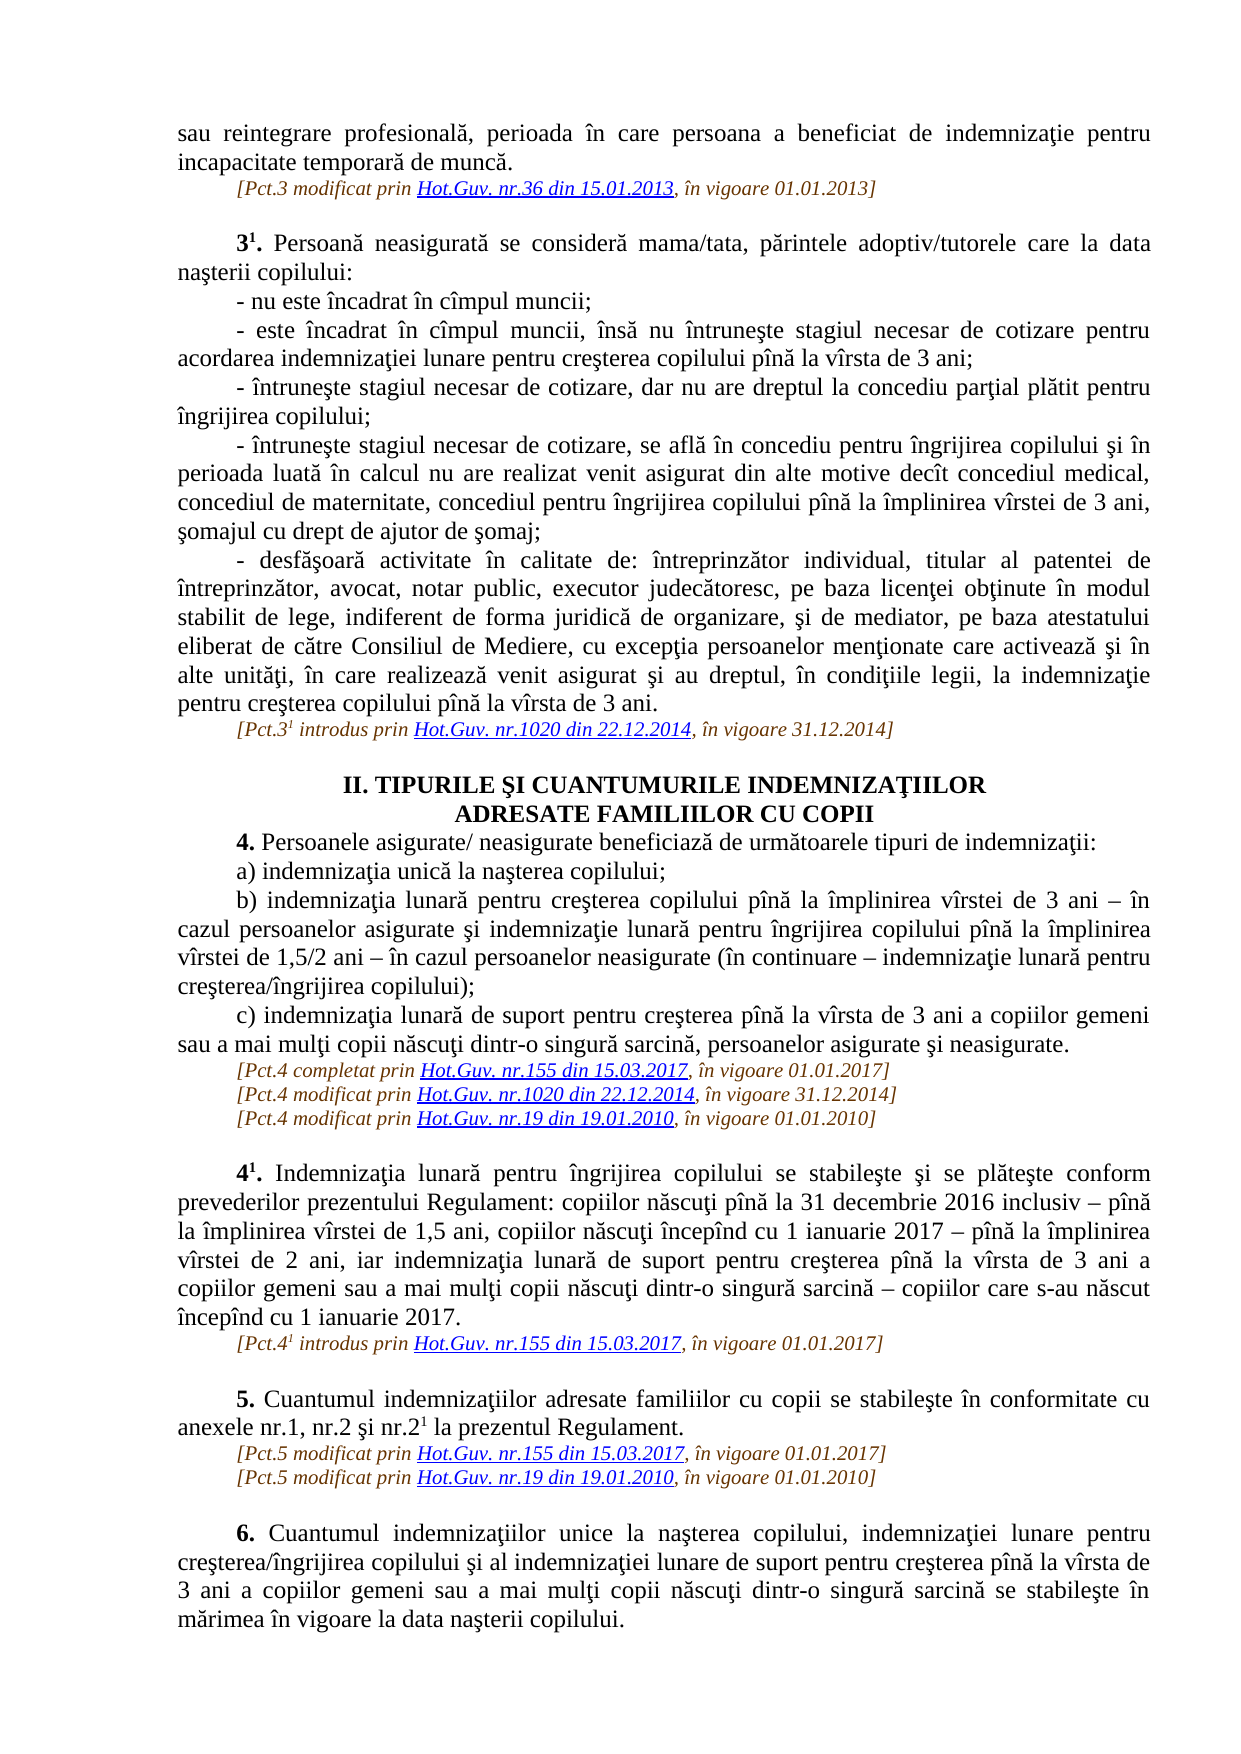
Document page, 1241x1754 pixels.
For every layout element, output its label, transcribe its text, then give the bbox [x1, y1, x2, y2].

text - este încadrat în cîmpul muncii, însă nu întruneşte stagiul necesar de cotizare pentru acordarea indemnizaţiei lunare pentru creşterea copilului pînă la vîrsta de 3 ani; [177, 315, 1152, 372]
text [Pct.4 completat prin Hot.Guv. nr.155 din 15.03.2017, în vigoare 01.01.2017] [177, 1057, 1152, 1082]
text - întruneşte stagiul necesar de cotizare, dar nu are dreptul la concediu parţial plătit pentru îngrijirea copilului; [177, 372, 1152, 430]
text b) indemnizaţia lunară pentru creşterea copilului pînă la împlinirea vîrstei de 3 ani – în cazul persoanelor asigurate şi indemnizaţie lunară pentru îngrijirea copilului pînă la împlinirea vîrstei de 1,5/2 ani – în cazul persoanelor neasigurate (în continuare – indemnizaţie lunară pentru creşterea/îngrijirea copilului); [177, 885, 1152, 1000]
text [Pct.4 modificat prin Hot.Guv. nr.1020 din 22.12.2014, în vigoare 31.12.2014] [177, 1082, 1152, 1106]
text [Pct.5 modificat prin Hot.Guv. nr.155 din 15.03.2017, în vigoare 01.01.2017] [177, 1441, 1152, 1465]
text [Pct.5 modificat prin Hot.Guv. nr.19 din 19.01.2010, în vigoare 01.01.2010] [177, 1465, 1152, 1489]
text 5. Cuantumul indemnizaţiilor adresate familiilor cu copii se stabileşte în conformitate cu anexele nr.1, nr.2 şi nr.21 la prezentul Regulament. [177, 1384, 1152, 1441]
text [177, 118, 1152, 176]
text ADRESATE FAMILIILOR CU COPII [177, 799, 1152, 827]
text a) indemnizaţia unică la naşterea copilului; [177, 856, 1152, 885]
text - nu este încadrat în cîmpul muncii; [177, 286, 1152, 315]
text - desfăşoară activitate în calitate de: întreprinzător individual, titular al patentei de întreprinzător, avocat, notar public, executor judecătoresc, pe baza licenţei obţinute în modul stabilit de lege, indiferent de forma juridică de organizare, şi de mediator, pe baza atestatului eliberat de către Consiliul de Mediere, cu excepţia persoanelor menţionate care activează şi în alte unităţi, în care realizează venit asigurat şi au dreptul, în condiţiile legii, la indemnizaţie pentru creşterea copilului pînă la vîrsta de 3 ani. [177, 545, 1152, 717]
text - întruneşte stagiul necesar de cotizare, se află în concediu pentru îngrijirea copilului şi în perioada luată în calcul nu are realizat venit asigurat din alte motive decît concediul medical, concediul de maternitate, concediul pentru îngrijirea copilului pînă la împlinirea vîrstei de 3 ani, şomajul cu drept de ajutor de şomaj; [177, 430, 1152, 545]
text c) indemnizaţia lunară de suport pentru creşterea pînă la vîrsta de 3 ani a copiilor gemeni sau a mai mulţi copii născuţi dintr-o singură sarcină, persoanelor asigurate şi neasigurate. [177, 1000, 1152, 1057]
text II. TIPURILE ŞI CUANTUMURILE INDEMNIZAŢIILOR [177, 770, 1152, 799]
text [Pct.31 introdus prin Hot.Guv. nr.1020 din 22.12.2014, în vigoare 31.12.2014] [177, 717, 1152, 741]
text [Pct.4 modificat prin Hot.Guv. nr.19 din 19.01.2010, în vigoare 01.01.2010] [177, 1106, 1152, 1130]
text 31. Persoană neasigurată se consideră mama/tata, părintele adoptiv/tutorele care la data naşterii copilului: [177, 228, 1152, 286]
text [Pct.3 modificat prin Hot.Guv. nr.36 din 15.01.2013, în vigoare 01.01.2013] [177, 176, 1152, 200]
text 41. Indemnizaţia lunară pentru îngrijirea copilului se stabileşte şi se plăteşte conform prevederilor prezentului Regulament: copiilor născuţi pînă la 31 decembrie 2016 inclusiv – pînă la împlinirea vîrstei de 1,5 ani, copiilor născuţi începînd cu 1 ianuarie 2017 – pînă la împlinirea vîrstei de 2 ani, iar indemnizaţia lunară de suport pentru creşterea pînă la vîrsta de 3 ani a copiilor gemeni sau a mai mulţi copii născuţi dintr-o singură sarcină – copiilor care s-au născut începînd cu 1 ianuarie 2017. [177, 1158, 1152, 1331]
text 4. Persoanele asigurate/ neasigurate beneficiază de următoarele tipuri de indemnizaţii: [177, 827, 1152, 856]
text 6. Cuantumul indemnizaţiilor unice la naşterea copilului, indemnizaţiei lunare pentru creşterea/îngrijirea copilului şi al indemnizaţiei lunare de suport pentru creşterea pînă la vîrsta de 3 ani a copiilor gemeni sau a mai mulţi copii născuţi dintr-o singură sarcină se stabileşte în mărimea în vigoare la data naşterii copilului. [177, 1518, 1152, 1633]
text [Pct.41 introdus prin Hot.Guv. nr.155 din 15.03.2017, în vigoare 01.01.2017] [177, 1331, 1152, 1355]
